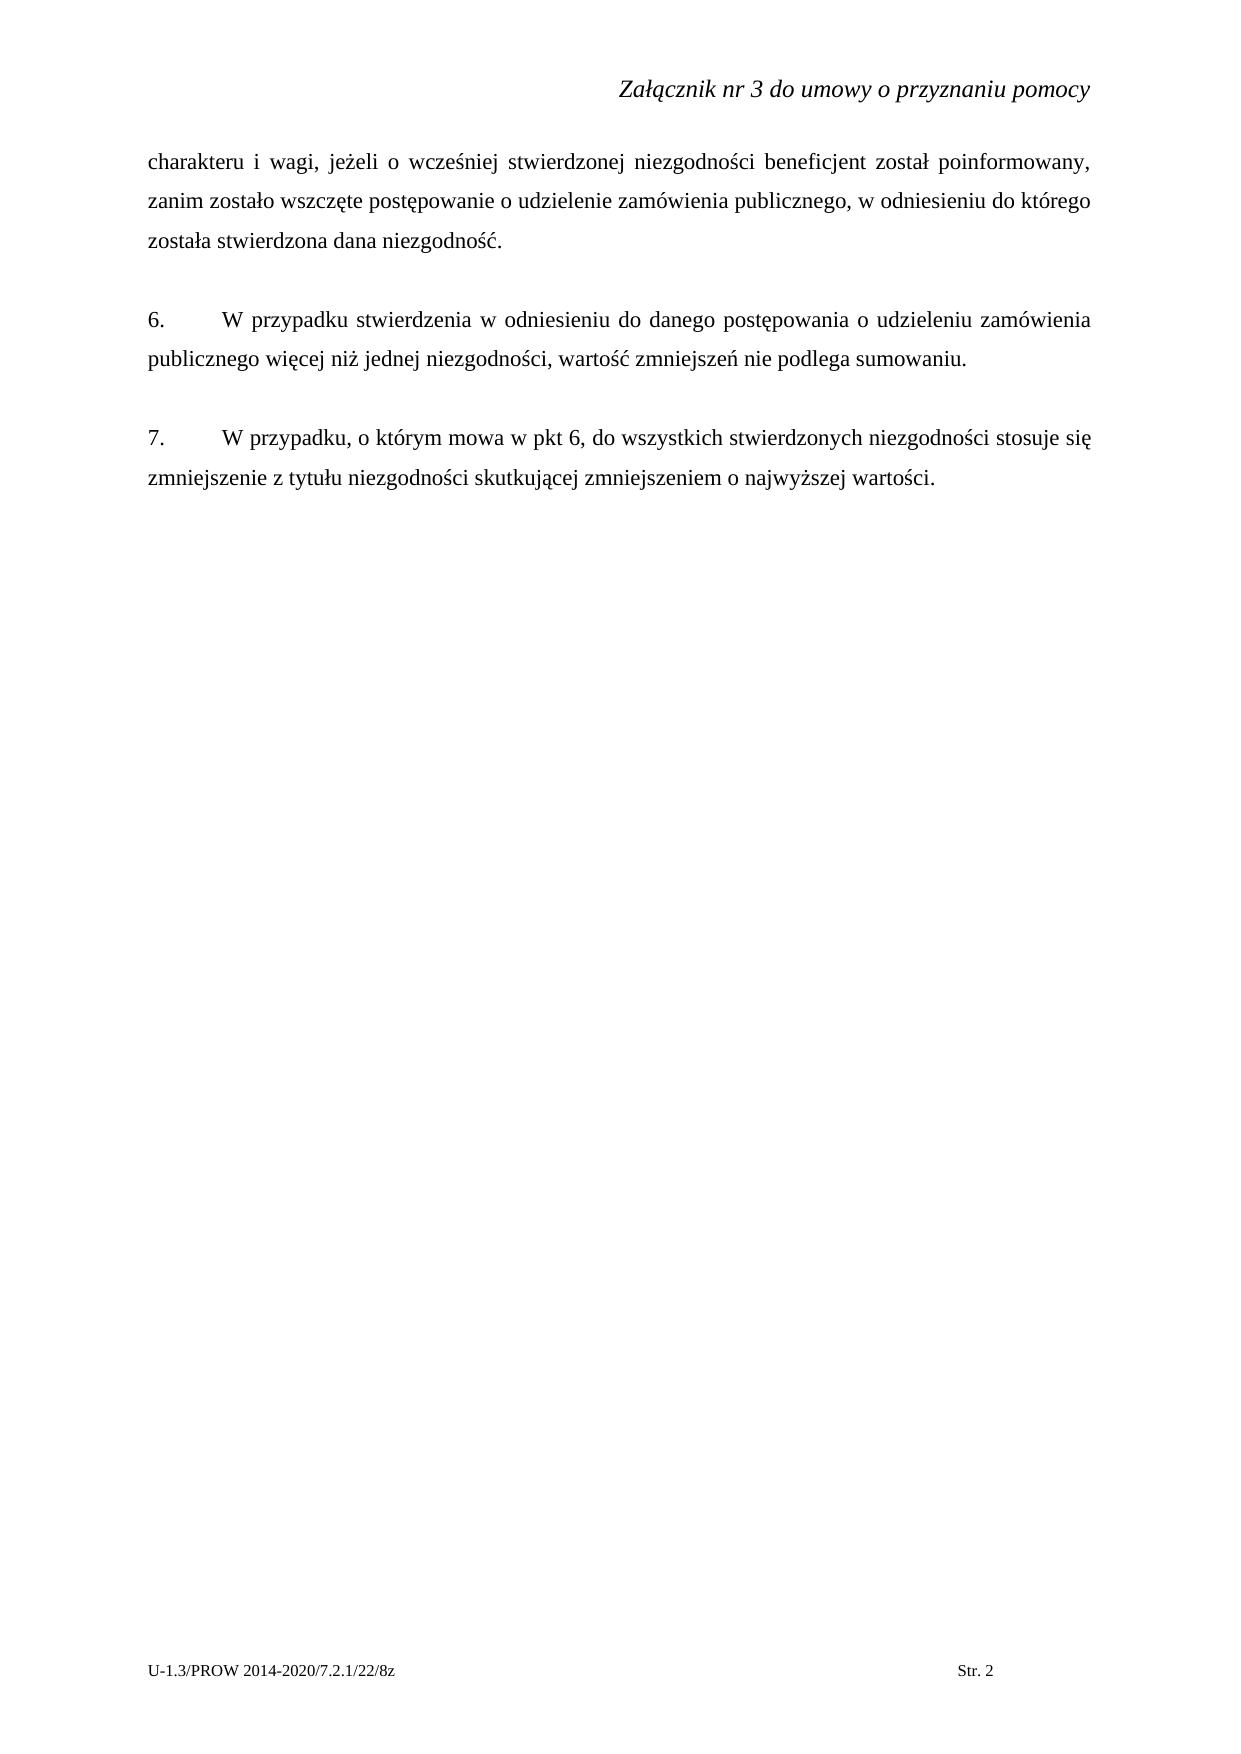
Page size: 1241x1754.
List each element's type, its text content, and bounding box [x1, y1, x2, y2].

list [148, 148, 1092, 253]
list W przypadku stwierdzenia w odniesieniu do danego postępowania o udzieleniu zamówienia publicznego więcej niż jednej niezgodności, wartość zmniejszeń nie podlega sumowaniu. [148, 306, 1092, 371]
list W przypadku, o którym mowa w pkt 6, do wszystkich stwierdzonych niezgodności stosuje się zmniejszenie z tytułu niezgodności skutkującej zmniejszeniem o najwyższej wartości. [148, 424, 1092, 490]
